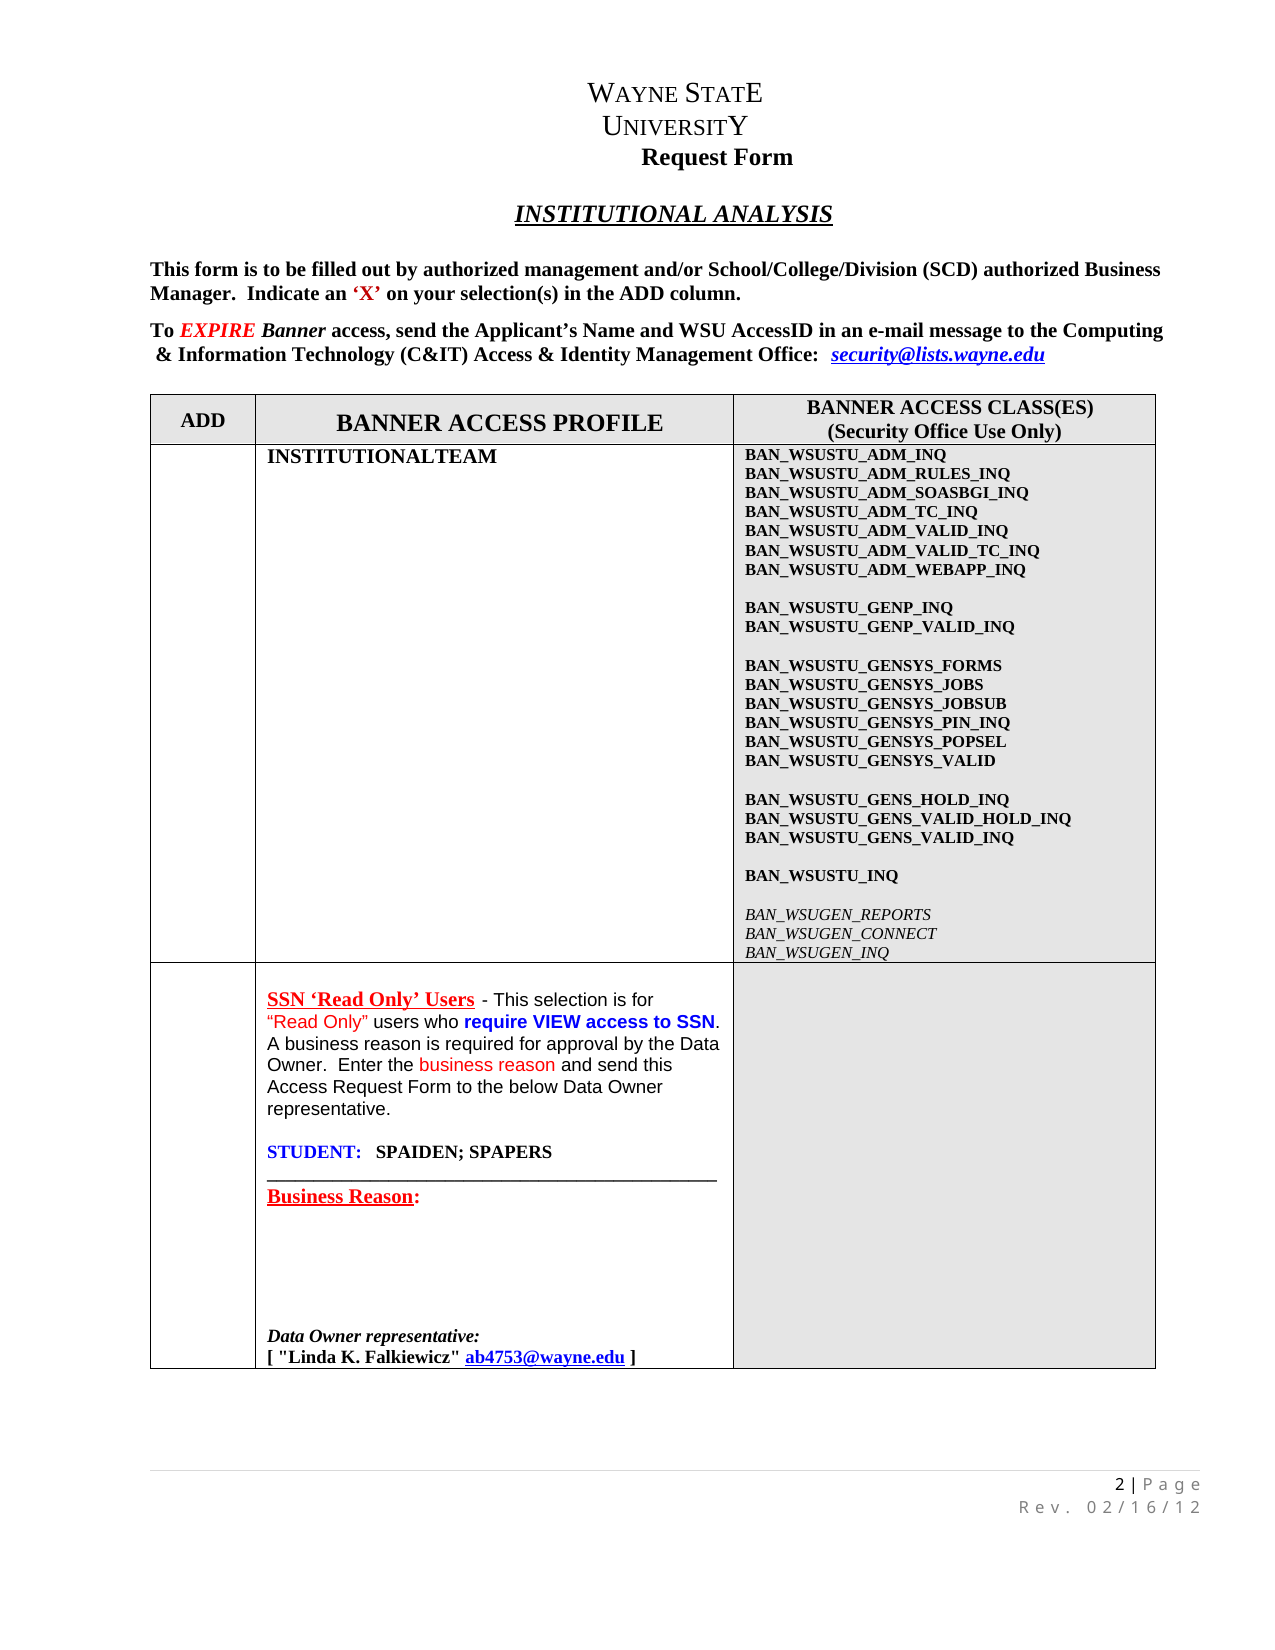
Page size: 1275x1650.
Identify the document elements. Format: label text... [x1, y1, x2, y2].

table_cell BAN_WSUSTU_ADM_INQ BAN_WSUSTU_ADM_RULES_INQ BAN_WSUSTU_ADM_SOASBGI_INQ BAN_WSUSTU_ADM_TC_INQ BAN_WSUSTU_ADM_VALID_INQ BAN_WSUSTU_ADM_VALID_TC_INQ BAN_WSUSTU_ADM_WEBAPP_INQ BAN_WSUSTU_GENP_INQ BAN_WSUSTU_GENP_VALID_INQ BAN_WSUSTU_GENSYS_FORMS BAN_WSUSTU_GENSYS_JOBS BAN_WSUSTU_GENSYS_JOBSUB BAN_WSUSTU_GENSYS_PIN_INQ BAN_WSUSTU_GENSYS_POPSEL BAN_WSUSTU_GENSYS_VALID BAN_WSUSTU_GENS_HOLD_INQ BAN_WSUSTU_GENS_VALID_HOLD_INQ BAN_WSUSTU_GENS_VALID_INQ BAN_WSUSTU_INQ BAN_WSUGEN_REPORTS BAN_WSUGEN_CONNECT BAN_WSUGEN_INQ [734, 445, 1155, 962]
table_header BANNER ACCESS CLASS(ES) (Security Office Use Only) [734, 395, 1155, 443]
subtitle INSTITUTIONAL ANALYSIS [150, 199, 1200, 228]
table_cell INSTITUTIONALTEAM [256, 445, 733, 962]
table_cell [151, 963, 255, 1368]
text To EXPIRE Banner access, send the Applicant’s Name and WSU AccessID in an e-mail message to the Computing [150, 318, 1246, 342]
table_cell [734, 963, 1155, 1368]
table_header BANNER ACCESS PROFILE [256, 395, 733, 443]
text & Information Technology (C&IT) Access & Identity Management Office: security@lists.wayne.edu [150, 342, 1246, 366]
subtitle Request Form [150, 142, 1275, 171]
table_cell SSN ‘Read Only’ Users - This selection is for “Read Only” users who require VIEW access to SSN. A business reason is required for approval by the Data Owner. Enter the business reason and send this Access Request Form to the below Data Owner representative. STUDENT: SPAIDEN; SPAPERS ________________________________________________ Business Reason: Data Owner representative: [ "Linda K. Falkiewicz" ab4753@wayne.edu ] [256, 963, 733, 1368]
subtitle This form is to be filled out by authorized management and/or School/College/Division (SCD) authorized Business Manager. Indicate an ‘X’ on your selection(s) in the ADD column. [150, 257, 1200, 305]
table_header ADD [151, 395, 255, 443]
table_cell [151, 445, 255, 962]
